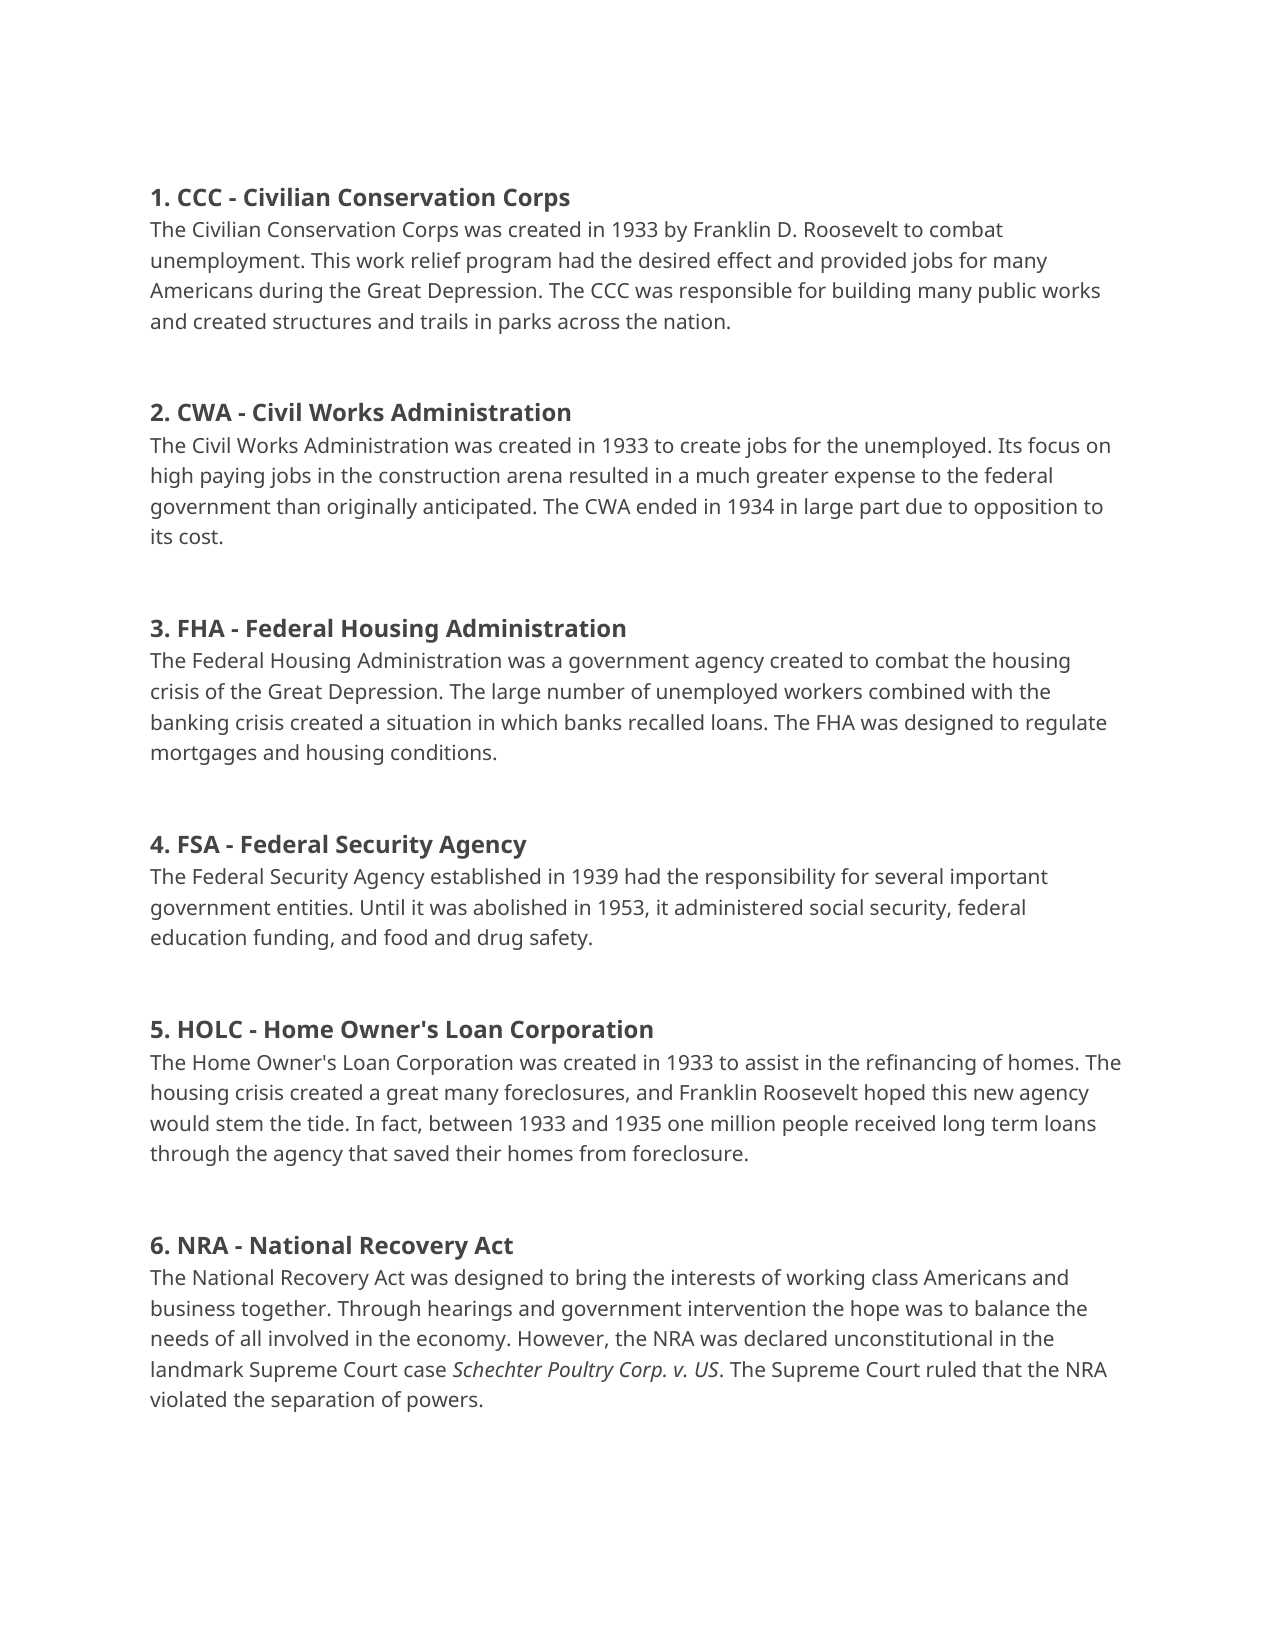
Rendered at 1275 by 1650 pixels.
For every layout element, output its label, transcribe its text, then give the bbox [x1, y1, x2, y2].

text 1. CCC - Civilian Conservation Corps [150, 181, 1125, 213]
text The Home Owner's Loan Corporation was created in 1933 to assist in the refinancing of homes. The housing crisis created a great many foreclosures, and Franklin Roosevelt hoped this new agency would stem the tide. In fact, between 1933 and 1935 one million people received long term loans through the agency that saved their homes from foreclosure. [150, 1046, 1125, 1168]
text 5. HOLC - Home Owner's Loan Corporation [150, 1013, 1125, 1046]
text 2. CWA - Civil Works Administration [150, 396, 1125, 429]
text The Federal Housing Administration was a government agency created to combat the housing crisis of the Great Depression. The large number of unemployed workers combined with the banking crisis created a situation in which banks recalled loans. The FHA was designed to regulate mortgages and housing conditions. [150, 644, 1125, 767]
text The Civil Works Administration was created in 1933 to create jobs for the unemployed. Its focus on high paying jobs in the construction arena resulted in a much greater expense to the federal government than originally anticipated. The CWA ended in 1934 in large part due to opposition to its cost. [150, 429, 1125, 551]
text The National Recovery Act was designed to bring the interests of working class Americans and business together. Through hearings and government intervention the hope was to balance the needs of all involved in the economy. However, the NRA was declared unconstitutional in the landmark Supreme Court case Schechter Poultry Corp. v. US. The Supreme Court ruled that the NRA violated the separation of powers. [150, 1261, 1125, 1414]
text The Federal Security Agency established in 1939 had the responsibility for several important government entities. Until it was abolished in 1953, it administered social security, federal education funding, and food and drug safety. [150, 860, 1125, 952]
text 6. NRA - National Recovery Act [150, 1229, 1125, 1261]
text 4. FSA - Federal Security Agency [150, 828, 1125, 860]
text 3. FHA - Federal Housing Administration [150, 612, 1125, 644]
text The Civilian Conservation Corps was created in 1933 by Franklin D. Roosevelt to combat unemployment. This work relief program had the desired effect and provided jobs for many Americans during the Great Depression. The CCC was responsible for building many public works and created structures and trails in parks across the nation. [150, 213, 1125, 335]
